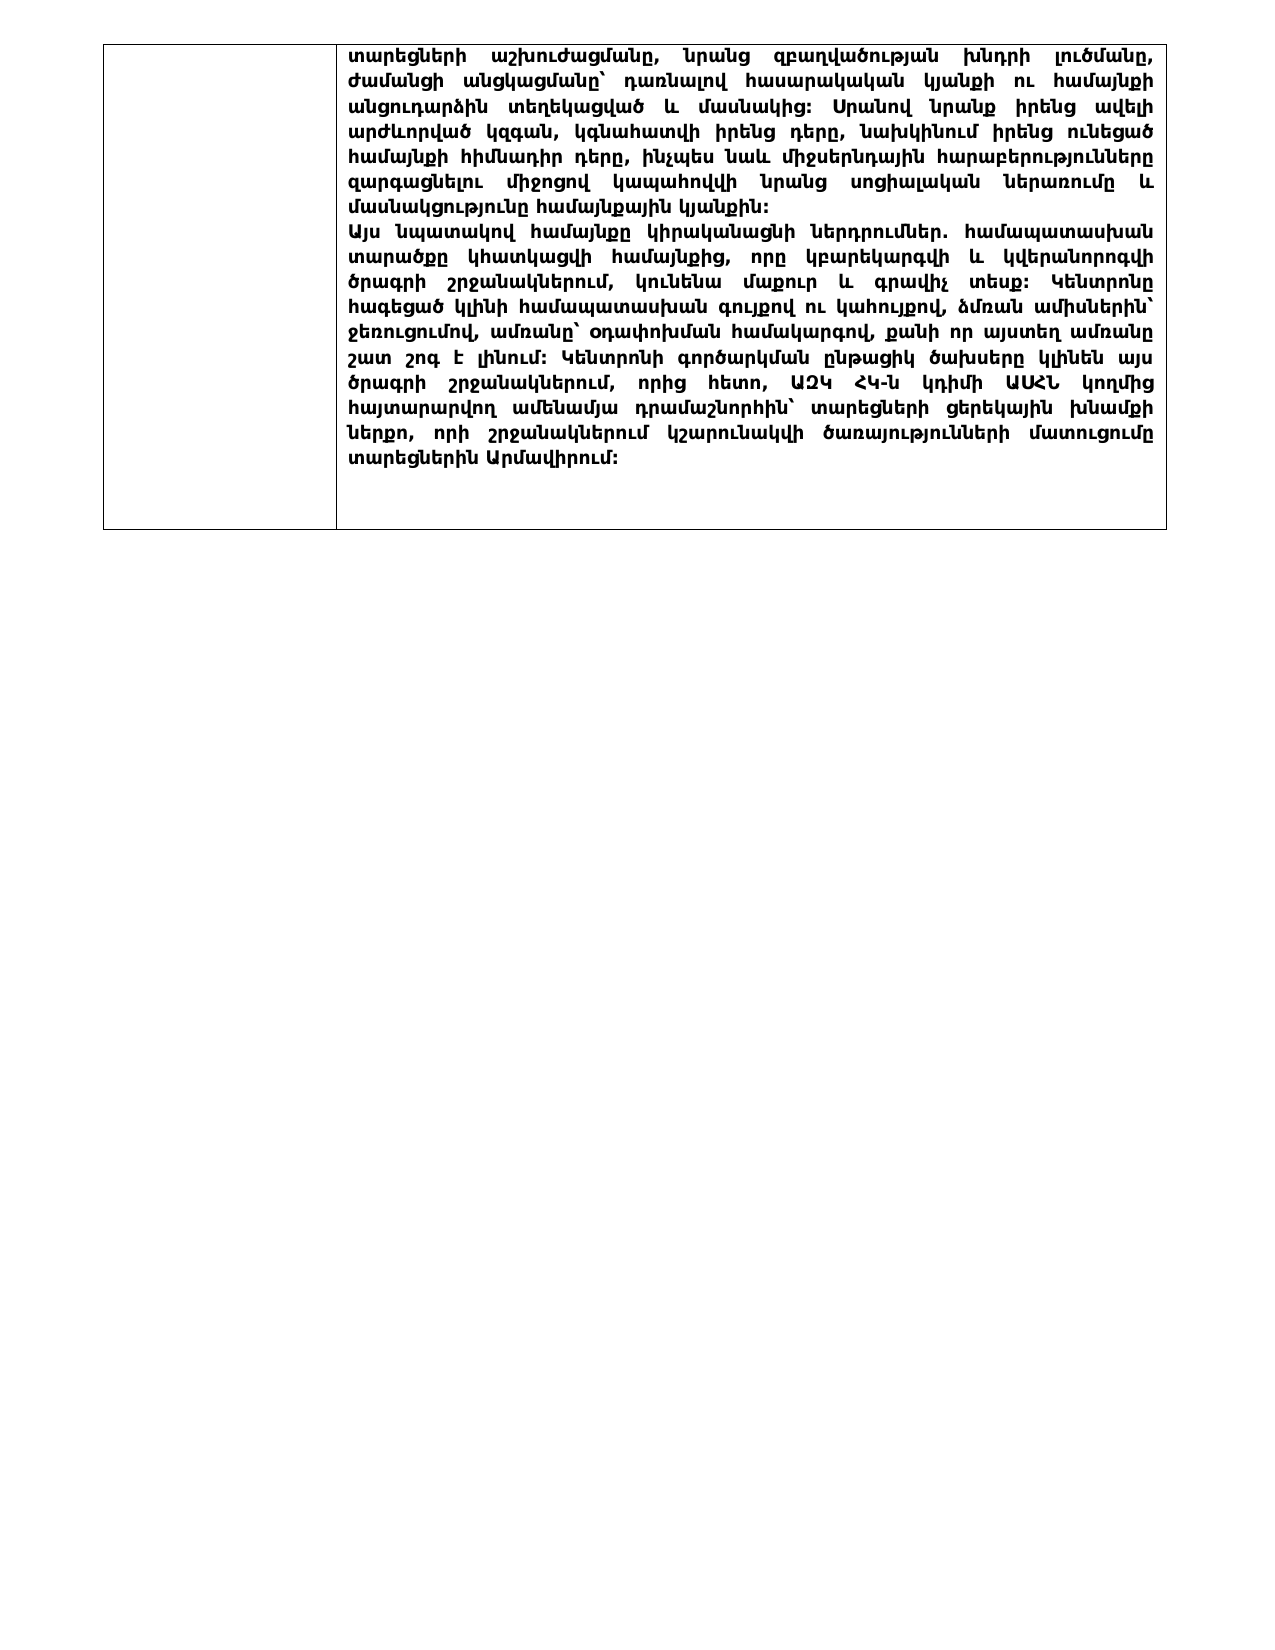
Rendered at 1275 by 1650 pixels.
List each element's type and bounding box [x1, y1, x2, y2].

table_cell [337, 45, 1166, 528]
table_cell [104, 45, 336, 528]
